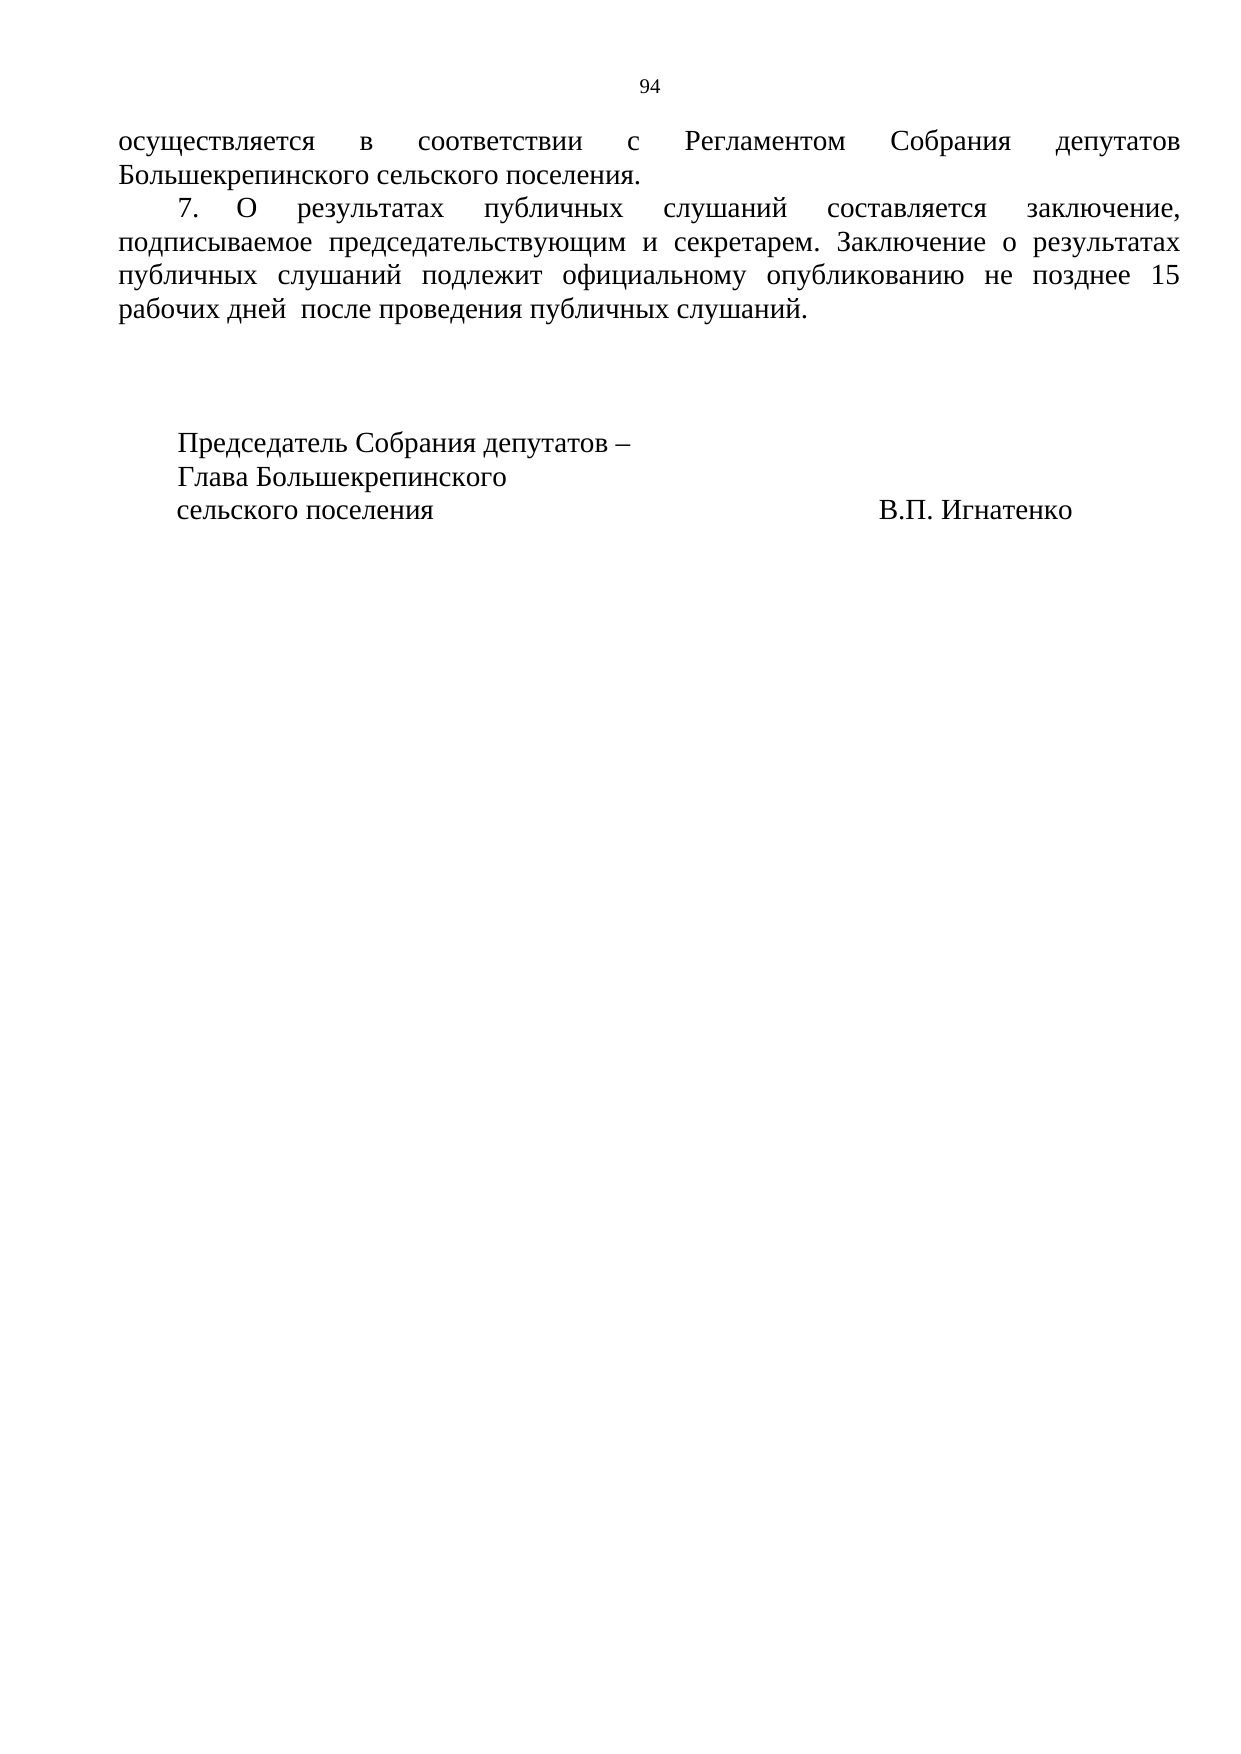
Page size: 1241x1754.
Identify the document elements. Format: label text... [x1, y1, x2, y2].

list О результатах публичных слушаний составляется заключение, подписываемое председательствующим и секретарем. Заключение о результатах публичных слушаний подлежит официальному опубликованию не позднее 15 рабочих дней после проведения публичных слушаний. [118, 190, 1181, 324]
text Председатель Собрания депутатов – [118, 425, 1181, 459]
text сельского поселения В.П. Игнатенко [118, 492, 1181, 526]
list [118, 123, 1181, 190]
text Глава Большекрепинского [118, 459, 1181, 492]
